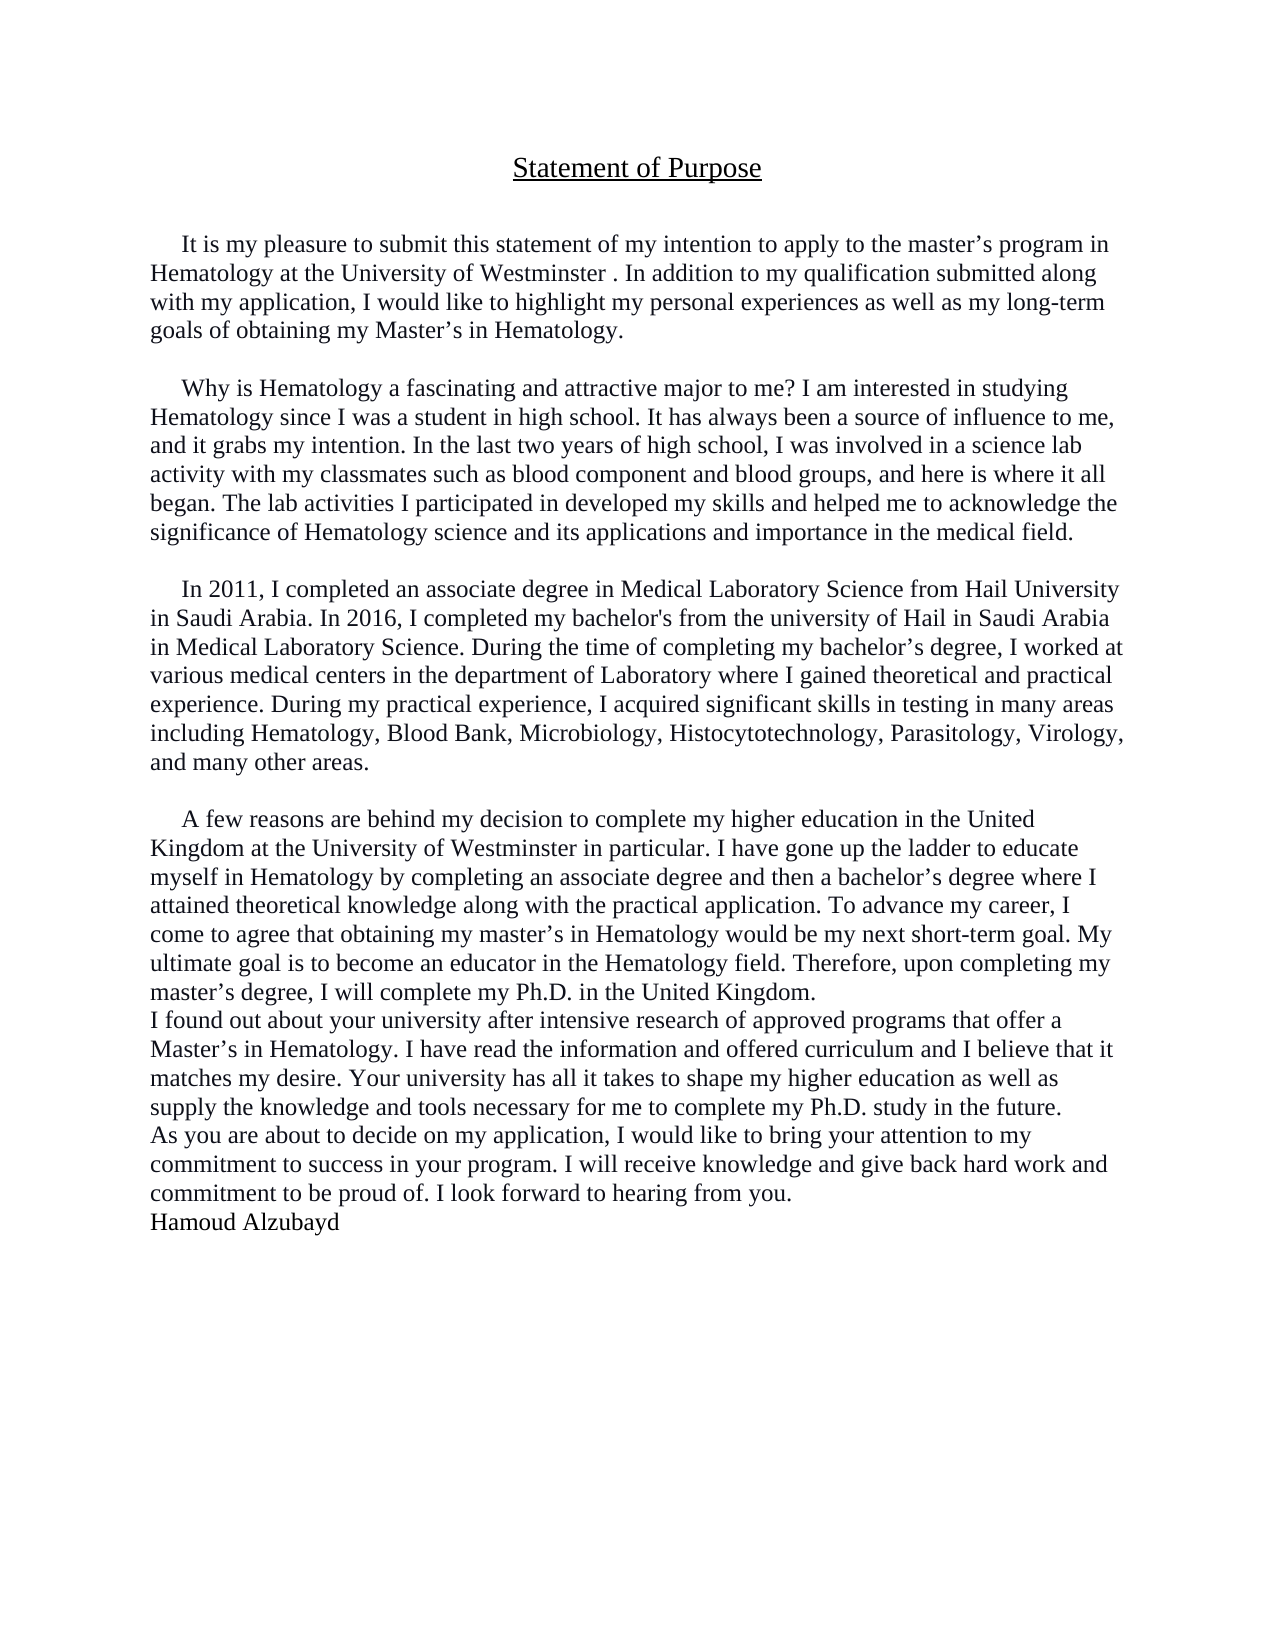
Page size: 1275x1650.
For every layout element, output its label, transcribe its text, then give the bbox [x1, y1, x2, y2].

text I found out about your university after intensive research of approved programs that offer a Master’s in Hematology. I have read the information and offered curriculum and I believe that it matches my desire. Your university has all it takes to shape my higher education as well as supply the knowledge and tools necessary for me to complete my Ph.D. study in the future. [150, 1006, 1125, 1121]
text It is my pleasure to submit this statement of my intention to apply to the master’s program in Hematology at the University of Westminster . In addition to my qualification submitted along with my application, I would like to highlight my personal experiences as well as my long-term goals of obtaining my Master’s in Hematology. [150, 229, 1125, 344]
text A few reasons are behind my decision to complete my higher education in the United Kingdom at the University of Westminster in particular. I have gone up the ladder to educate myself in Hematology by completing an associate degree and then a bachelor’s degree where I attained theoretical knowledge along with the practical application. To advance my career, I come to agree that obtaining my master’s in Hematology would be my next short-term goal. My ultimate goal is to become an educator in the Hematology field. Therefore, upon completing my master’s degree, I will complete my Ph.D. in the United Kingdom. [150, 804, 1125, 1006]
text Hamoud Alzubayd [150, 1207, 1125, 1236]
text Statement of Purpose [150, 150, 1125, 183]
text Why is Hematology a fascinating and attractive major to me? I am interested in studying Hematology since I was a student in high school. It has always been a source of influence to me, and it grabs my intention. In the last two years of high school, I was involved in a science lab activity with my classmates such as blood component and blood groups, and here is where it all began. The lab activities I participated in developed my skills and helped me to acknowledge the significance of Hematology science and its applications and importance in the medical field. [150, 373, 1125, 546]
text As you are about to decide on my application, I would like to bring your attention to my commitment to success in your program. I will receive knowledge and give back hard work and commitment to be proud of. I look forward to hearing from you. [150, 1121, 1125, 1207]
text In 2011, I completed an associate degree in Medical Laboratory Science from Hail University in Saudi Arabia. In 2016, I completed my bachelor's from the university of Hail in Saudi Arabia in Medical Laboratory Science. During the time of completing my bachelor’s degree, I worked at various medical centers in the department of Laboratory where I gained theoretical and practical experience. During my practical experience, I acquired significant skills in testing in many areas including Hematology, Blood Bank, Microbiology, Histocytotechnology, Parasitology, Virology, and many other areas. [150, 574, 1125, 776]
